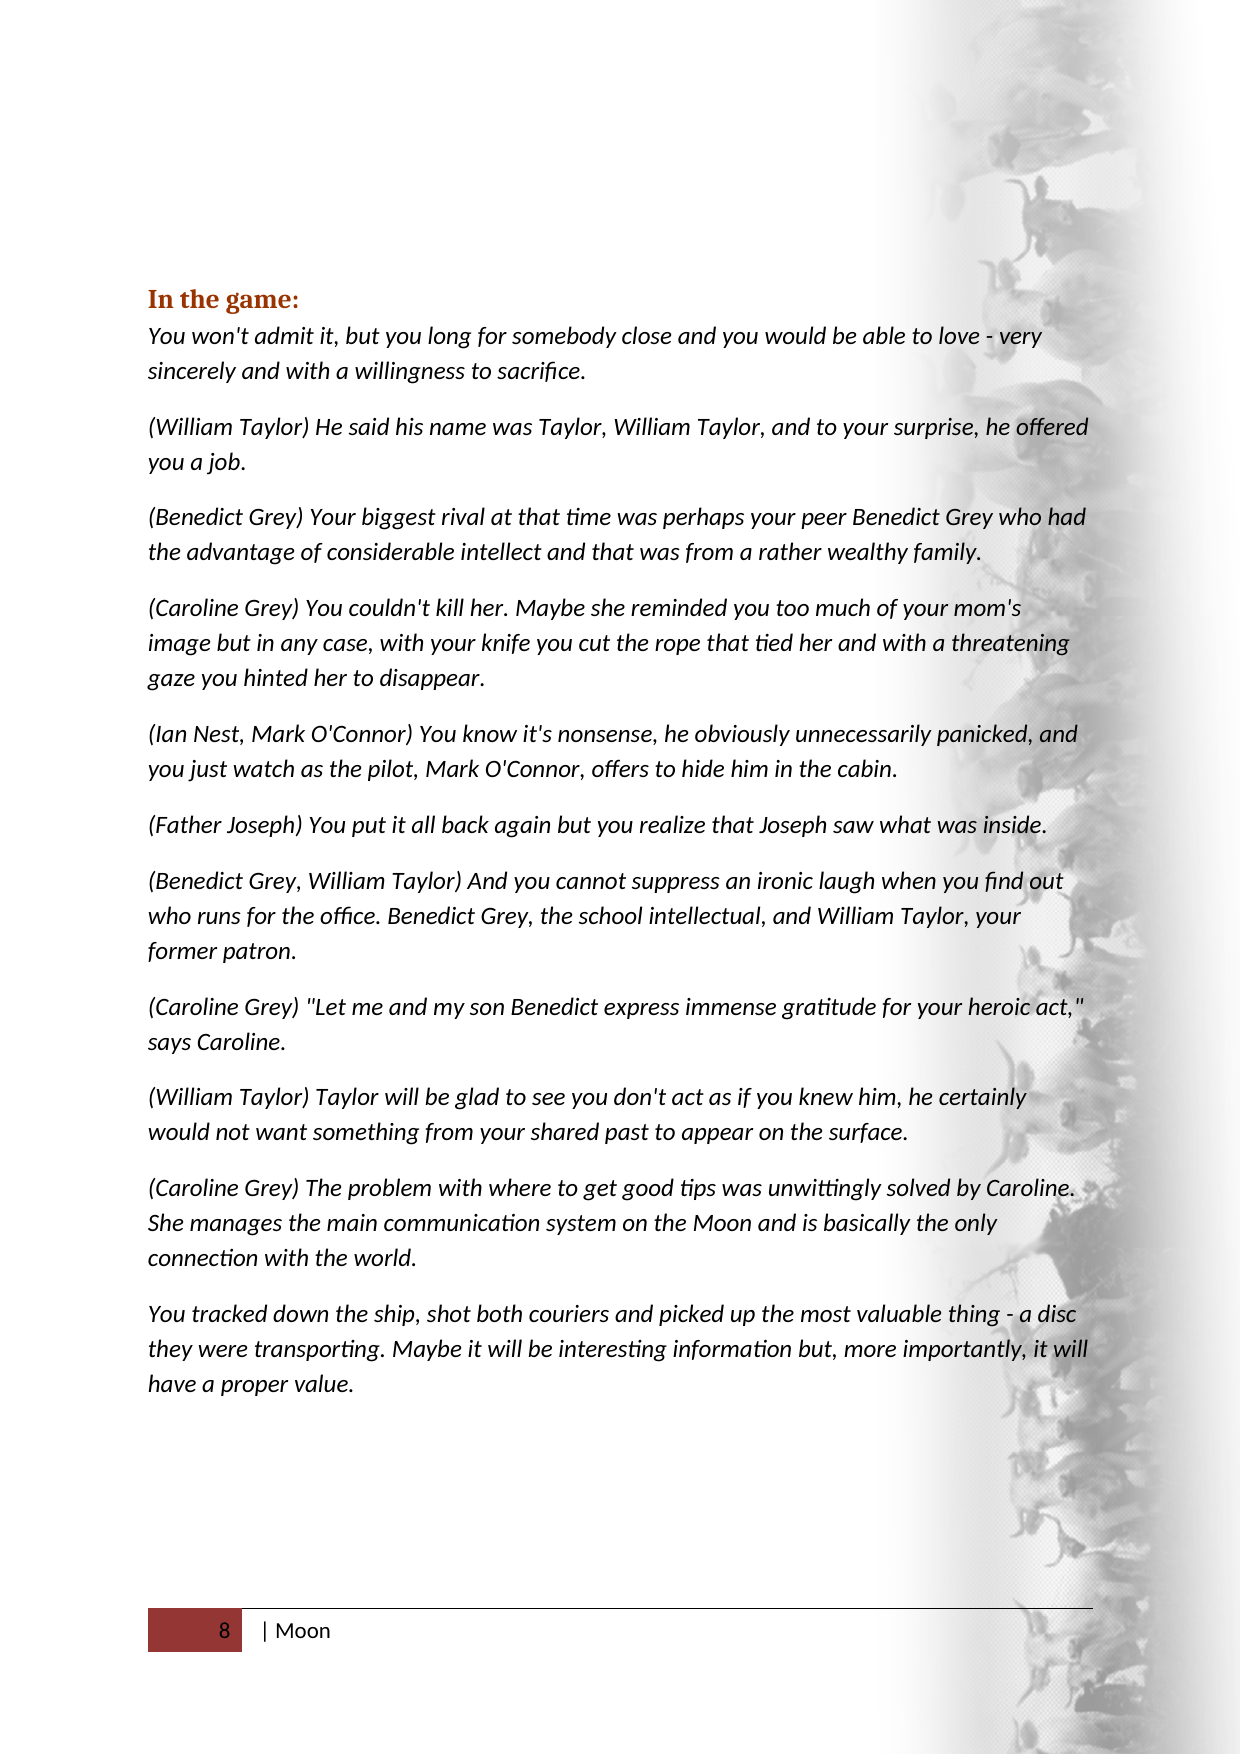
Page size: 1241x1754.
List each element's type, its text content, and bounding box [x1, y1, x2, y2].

text (Caroline Grey) The problem with where to get good tips was unwittingly solved by Caroline. She manages the main communication system on the Moon and is basically the only connection with the world. [148, 1172, 1093, 1273]
text (William Taylor) He said his name was Taylor, William Taylor, and to your surprise, he offered you a job. [148, 411, 1093, 476]
subtitle In the game: [148, 284, 1093, 315]
text (Father Joseph) You put it all back again but you realize that Joseph saw what was inside. [148, 809, 1093, 839]
text (Caroline Grey) "Let me and my son Benedict express immense gratitude for your heroic act," says Caroline. [148, 991, 1093, 1056]
text (William Taylor) Taylor will be glad to see you don't act as if you knew him, he certainly would not want something from your shared past to appear on the surface. [148, 1081, 1093, 1147]
text (Benedict Grey) Your biggest rival at that time was perhaps your peer Benedict Grey who had the advantage of considerable intellect and that was from a rather wealthy family. [148, 501, 1093, 567]
text (Caroline Grey) You couldn't kill her. Maybe she reminded you too much of your mom's image but in any case, with your knife you cut the rope that tied her and with a threatening gaze you hinted her to disappear. [148, 592, 1093, 693]
text You tracked down the ship, shot both couriers and picked up the most valuable thing - a disc they were transporting. Maybe it will be interesting information but, more importantly, it will have a proper value. [148, 1298, 1093, 1399]
picture [0, 0, 1241, 1754]
text (Benedict Grey, William Taylor) And you cannot suppress an ironic laugh when you find out who runs for the office. Benedict Grey, the school intellectual, and William Taylor, your former patron. [148, 865, 1093, 965]
text You won't admit it, but you long for somebody close and you would be able to love - very sincerely and with a willingness to sacrifice. [148, 320, 1093, 385]
text (Ian Nest, Mark O'Connor) You know it's nonsense, he obviously unnecessarily panicked, and you just watch as the pilot, Mark O'Connor, offers to hide him in the cabin. [148, 718, 1093, 784]
